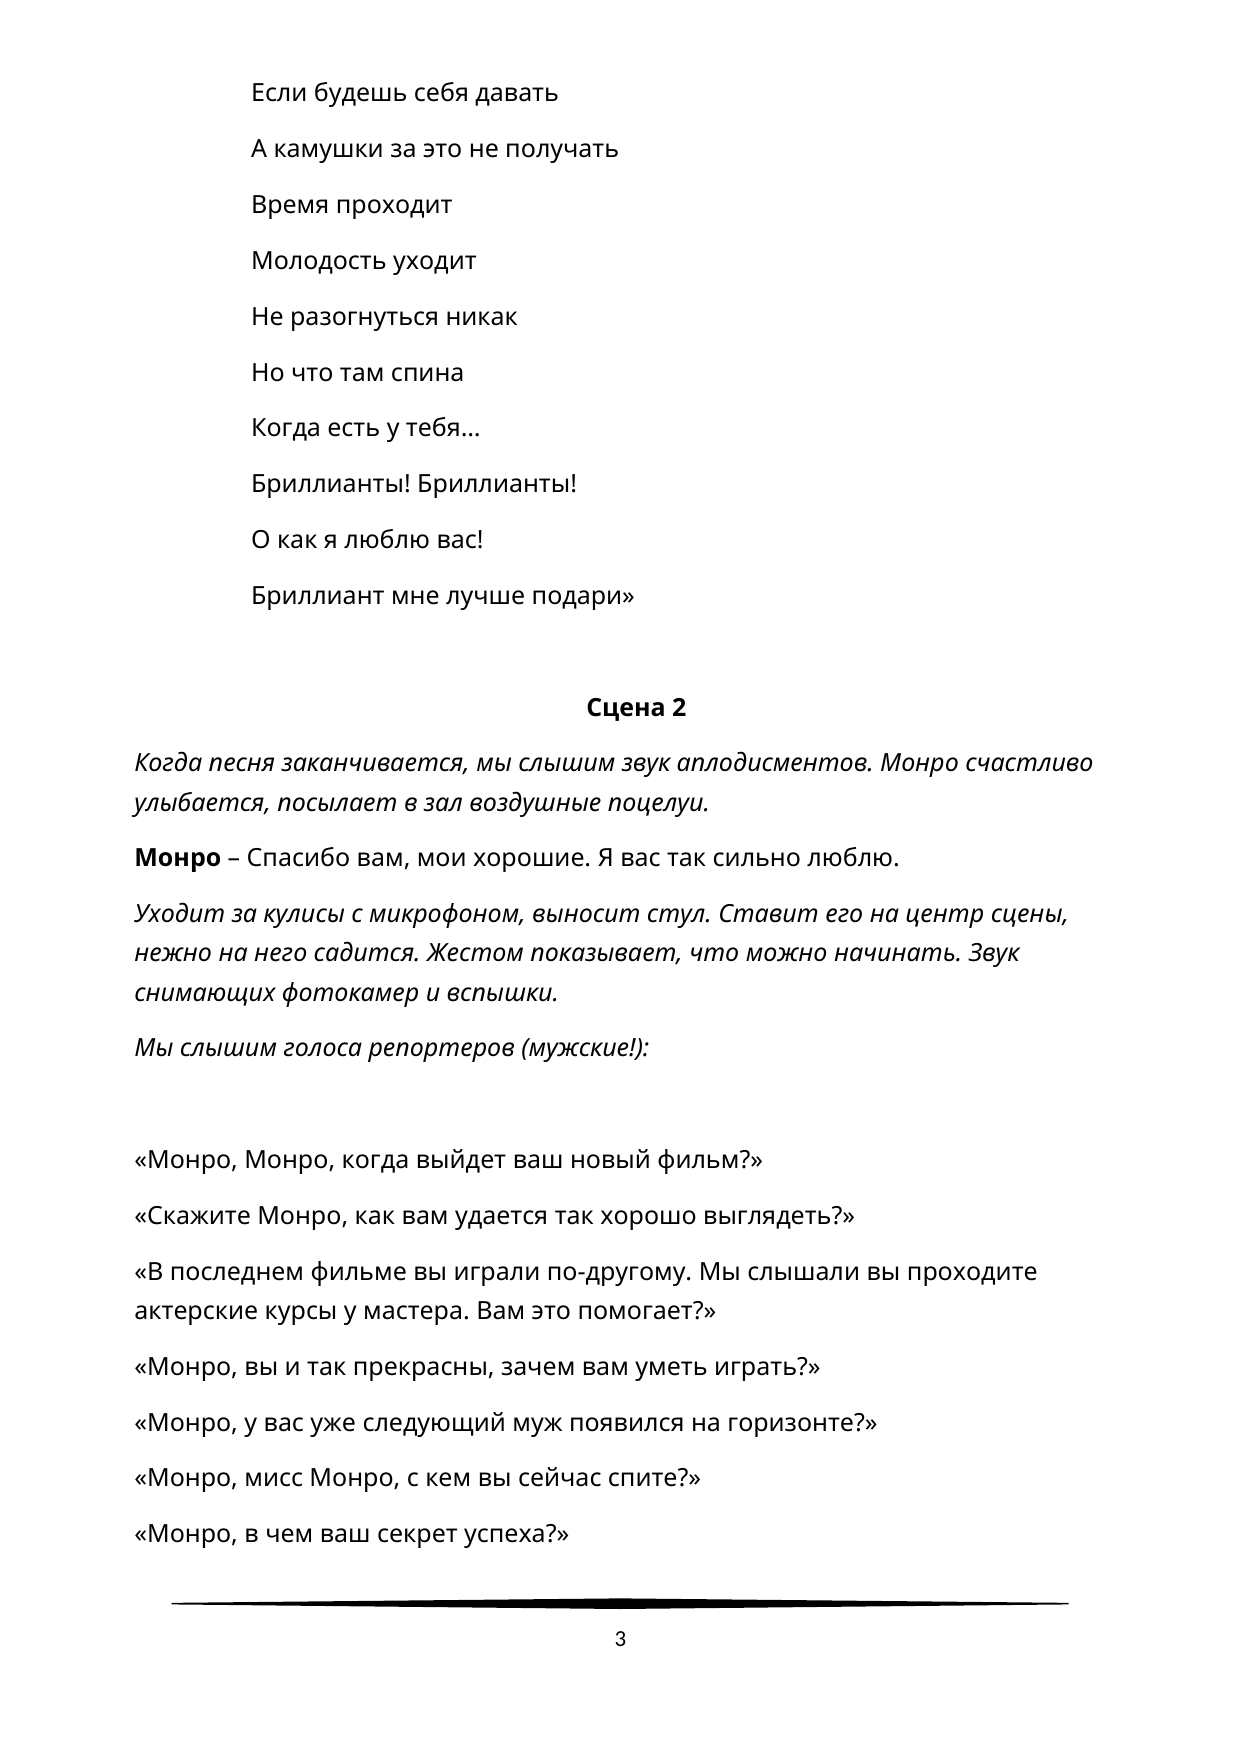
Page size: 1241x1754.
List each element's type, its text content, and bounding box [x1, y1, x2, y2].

text Время проходит [134, 187, 1138, 221]
text Сцена 2 [134, 689, 1138, 723]
text «Монро, Монро, когда выйдет ваш новый фильм?» [134, 1142, 1138, 1176]
text «Монро, у вас уже следующий муж появился на горизонте?» [134, 1404, 1138, 1438]
text Но что там спина [134, 354, 1138, 388]
text Уходит за кулисы с микрофоном, выносит стул. Ставит его на центр сцены, нежно на него садится. Жестом показывает, что можно начинать. Звук снимающих фотокамер и вспышки. [134, 896, 1138, 1008]
text «В последнем фильме вы играли по-другому. Мы слышали вы проходите актерские курсы у мастера. Вам это помогает?» [134, 1253, 1138, 1327]
text «Монро, в чем ваш секрет успеха?» [134, 1516, 1138, 1550]
text Бриллиант мне лучше подари» [134, 577, 1138, 612]
text Бриллианты! Бриллианты! [134, 466, 1138, 500]
text О как я люблю вас! [134, 522, 1138, 556]
text Монро – Спасибо вам, мои хорошие. Я вас так сильно люблю. [134, 840, 1138, 874]
text «Монро, вы и так прекрасны, зачем вам уметь играть?» [134, 1348, 1138, 1382]
text Когда есть у тебя… [134, 410, 1138, 444]
text Если будешь себя давать [134, 75, 1138, 109]
text Молодость уходит [134, 242, 1138, 277]
text Когда песня заканчивается, мы слышим звук аплодисментов. Монро счастливо улыбается, посылает в зал воздушные поцелуи. [134, 745, 1138, 818]
text «Монро, мисс Монро, с кем вы сейчас спите?» [134, 1460, 1138, 1494]
text А камушки за это не получать [134, 131, 1138, 165]
text Не разогнуться никак [134, 298, 1138, 332]
text «Скажите Монро, как вам удается так хорошо выглядеть?» [134, 1197, 1138, 1232]
text Мы слышим голоса репортеров (мужские!): [134, 1030, 1138, 1064]
